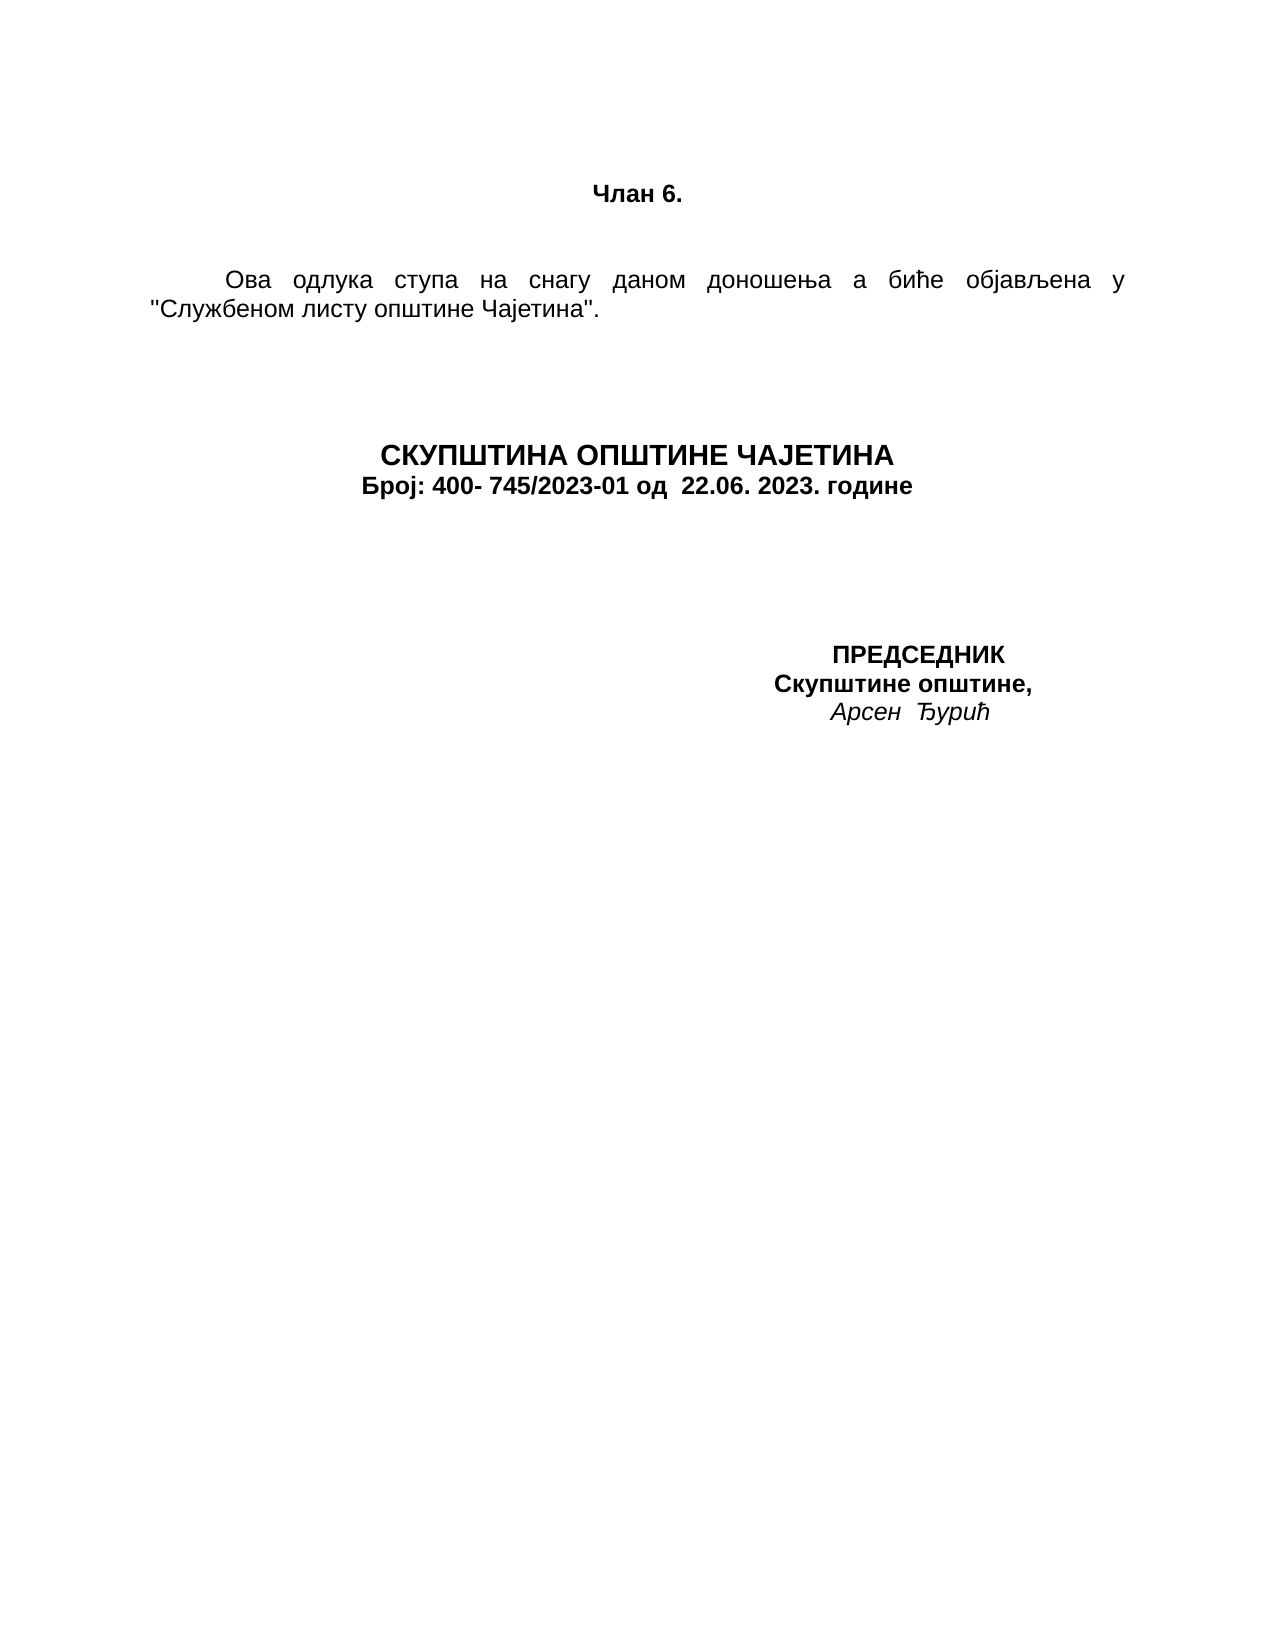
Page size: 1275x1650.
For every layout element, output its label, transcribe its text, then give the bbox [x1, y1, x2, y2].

text Члан 6. [150, 179, 1125, 207]
text Арсен Ђурић [150, 697, 1125, 726]
text Скупштине општине, [150, 668, 1125, 697]
text СКУПШТИНА ОПШТИНЕ ЧАЈЕТИНА [150, 437, 1125, 471]
text Број: 400- 745/2023-01 од 22.06. 2023. године [150, 471, 1125, 500]
text Ова одлука ступа на снагу даном доношења а биће објављена у ''Службеном листу општине Чајетина''. [150, 265, 1125, 322]
text ПРЕДСЕДНИК [150, 640, 1125, 668]
